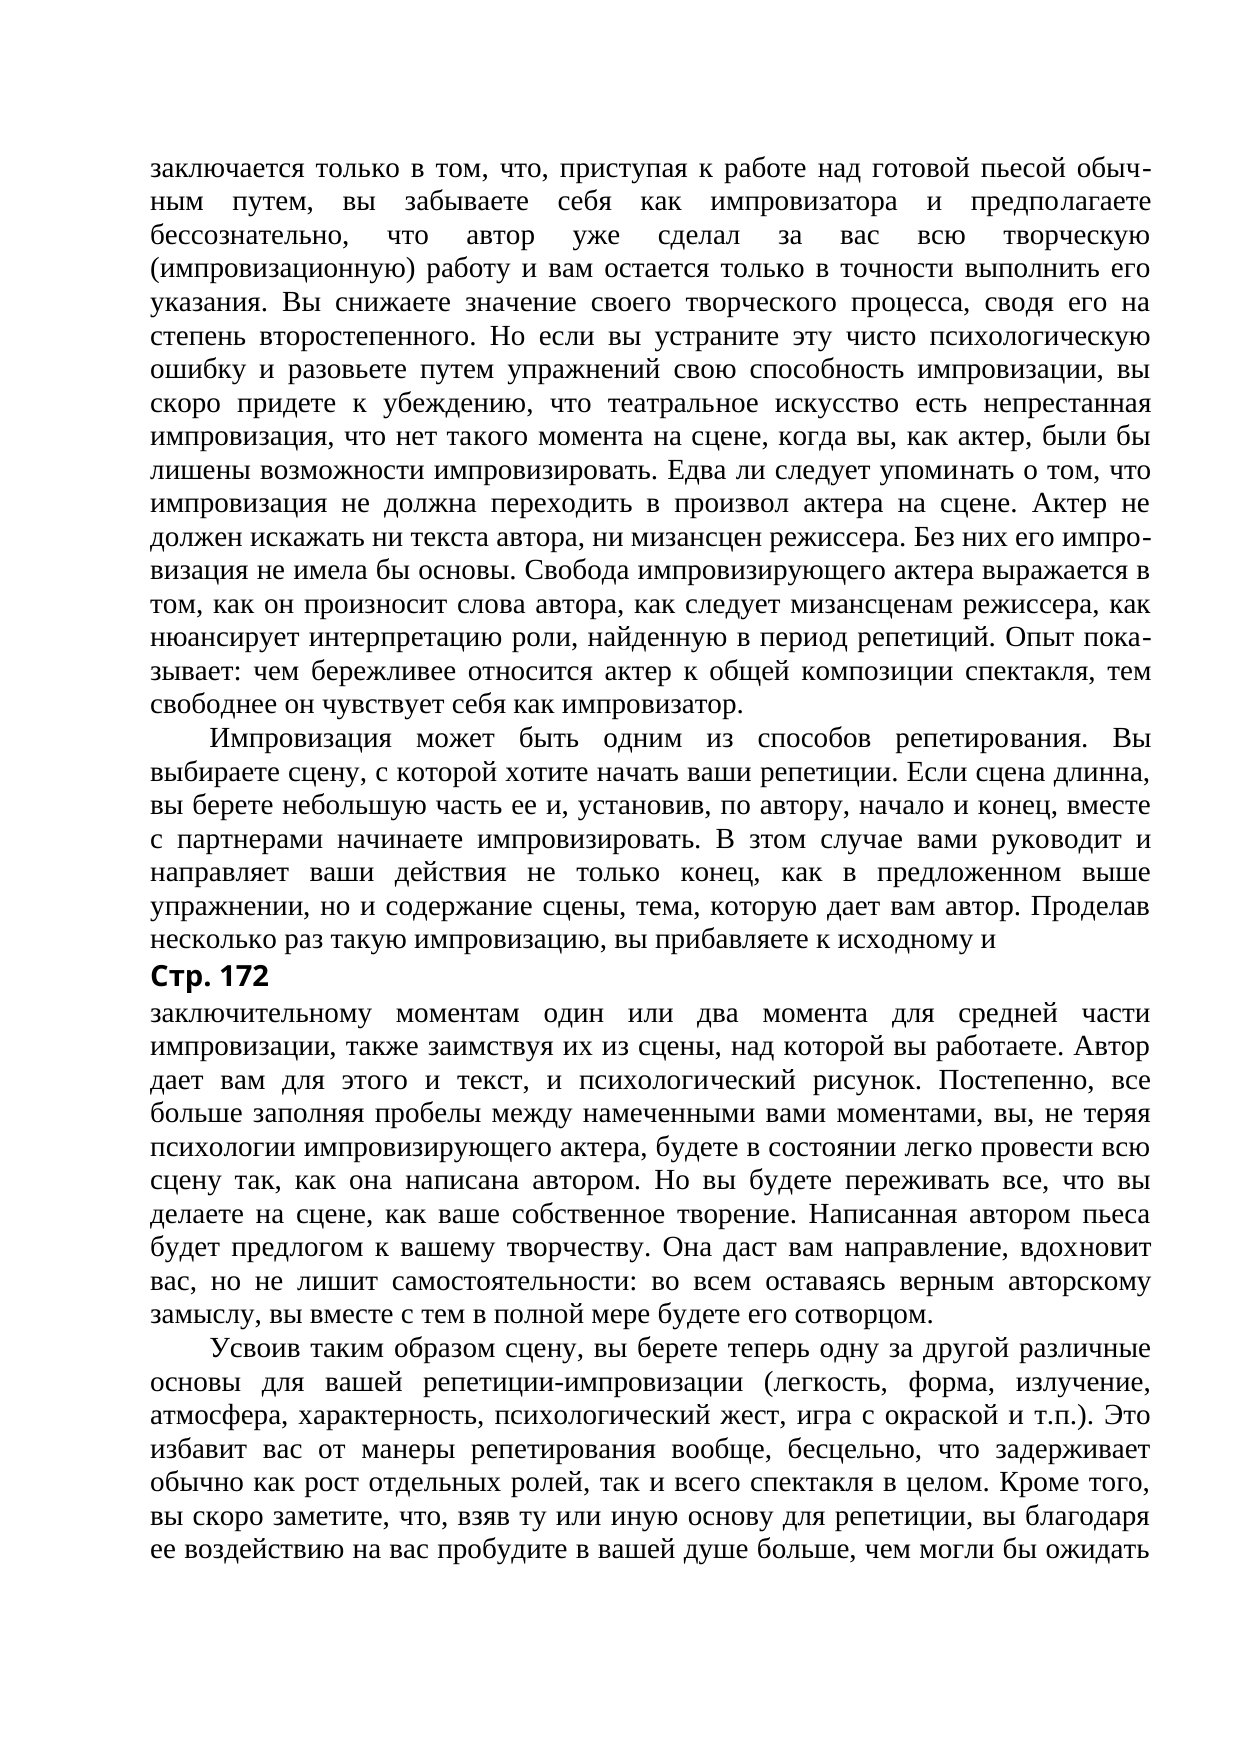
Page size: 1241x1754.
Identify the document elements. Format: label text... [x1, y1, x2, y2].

text заключительному моментам один или два момента для средней части импровизации, также заимствуя их из сцены, над которой вы работаете. Автор дает вам для этого и текст, и психологический рисунок. Постепенно, все больше заполняя пробелы между намеченными вами моментами, вы, не теряя психологии импровизирующего актера, будете в состоянии легко провести всю сцену так, как она написана автором. Но вы будете переживать все, что вы делаете на сцене, как ваше собственное творение. Написанная автором пьеса будет предлогом к вашему творчеству. Она даст вам направление, вдохновит вас, но не лишит самостоятельности: во всем оставаясь верным авторскому замыслу, вы вместе с тем в полной мере будете его сотворцом. [150, 995, 1151, 1330]
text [150, 150, 1151, 720]
text Стр. 172 [150, 955, 1151, 995]
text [150, 1330, 1151, 1565]
text Импровизация может быть одним из способов репетирования. Вы выбираете сцену, с которой хотите начать ваши репетиции. Если сцена длинна, вы берете небольшую часть ее и, установив, по автору, начало и конец, вместе с партнерами начинаете импровизировать. В зтом случае вами руководит и направляет ваши действия не только конец, как в предложенном выше упражнении, но и содержание сцены, тема, которую дает вам автор. Проделав несколько раз такую импровизацию, вы прибавляете к исходному и [150, 720, 1151, 955]
